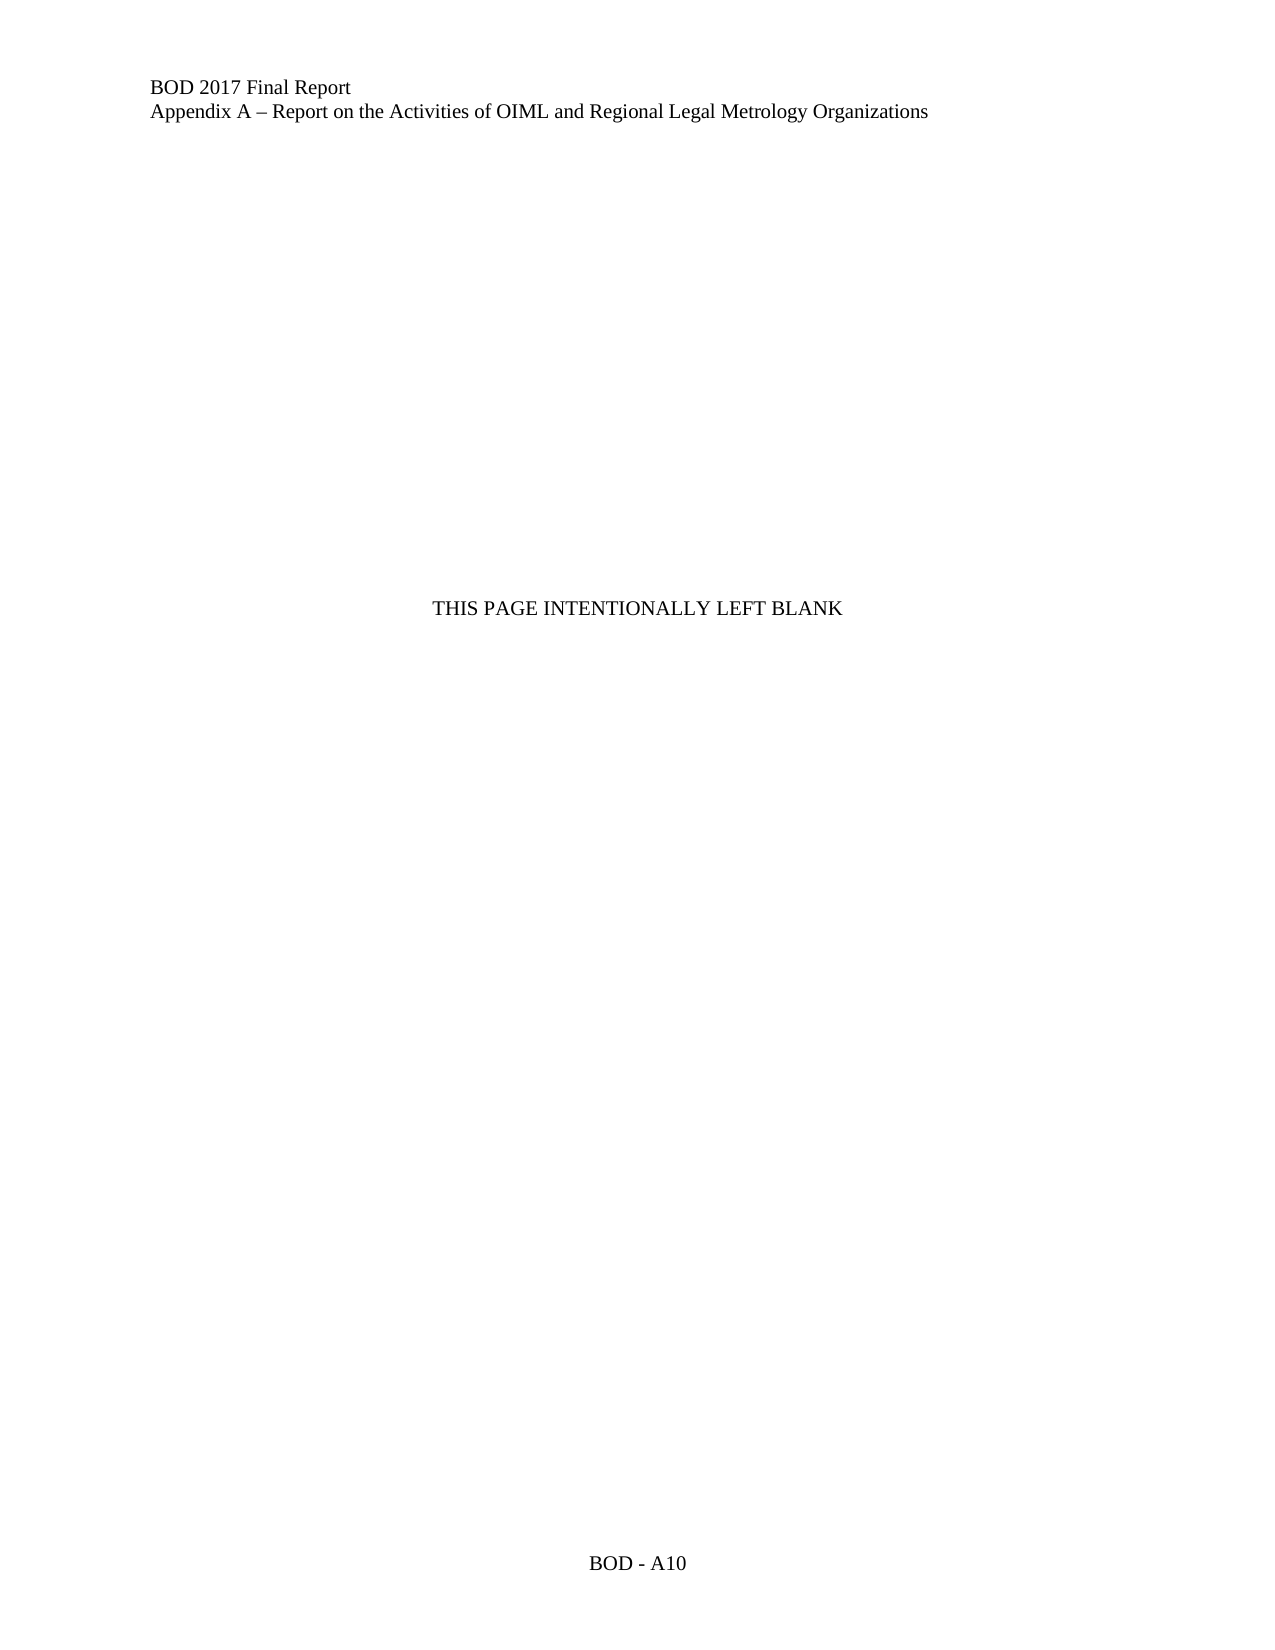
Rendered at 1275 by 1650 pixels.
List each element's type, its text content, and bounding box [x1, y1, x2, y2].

text THIS PAGE INTENTIONALLY LEFT BLANK [150, 595, 1125, 619]
